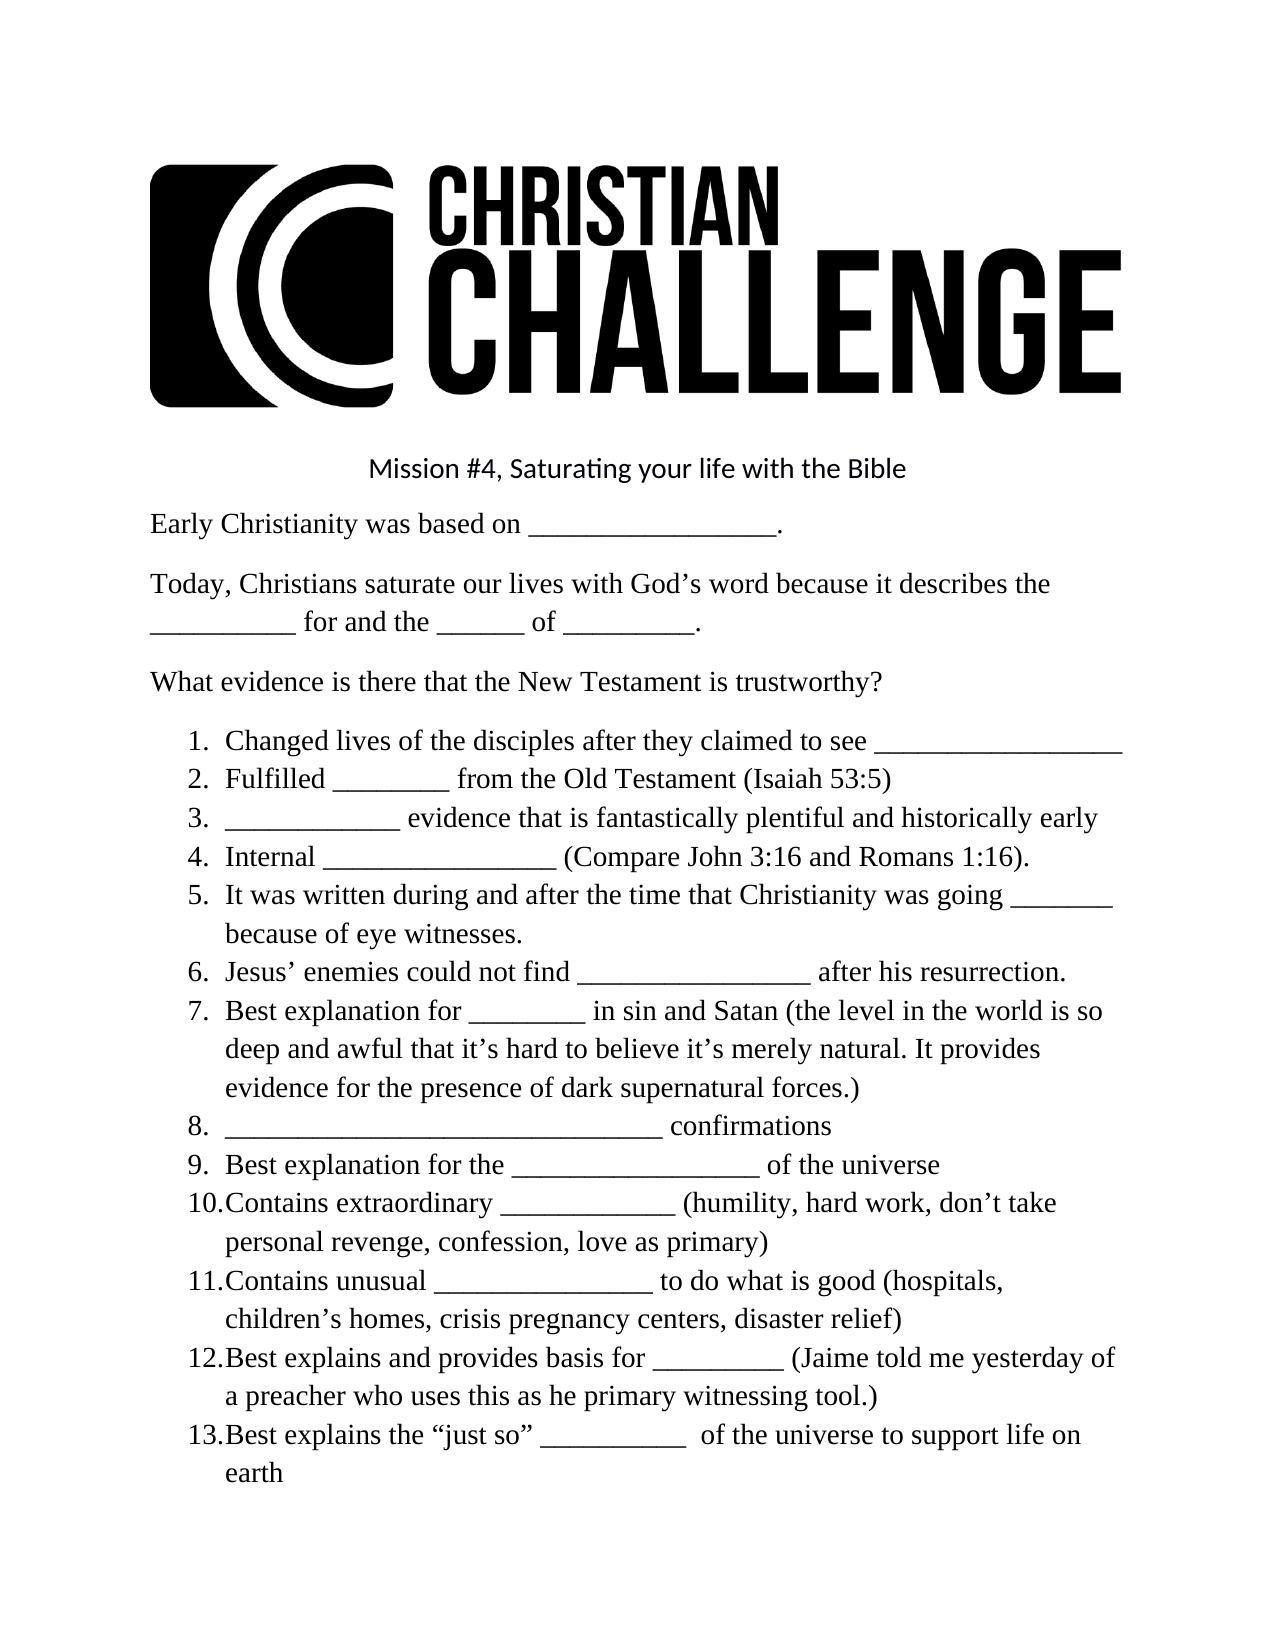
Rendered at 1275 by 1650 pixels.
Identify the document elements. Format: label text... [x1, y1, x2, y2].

text What evidence is there that the New Testament is trustworthy? [150, 664, 1125, 697]
list Changed lives of the disciples after they claimed to see _________________ [187, 723, 1125, 757]
list It was written during and after the time that Christianity was going _______ because of eye witnesses. [187, 877, 1125, 949]
list Best explains and provides basis for _________ (Jaime told me yesterday of a preacher who uses this as he primary witnessing tool.) [187, 1340, 1125, 1412]
text Today, Christians saturate our lives with God’s word because it describes the __________ for and the ______ of _________. [150, 566, 1125, 638]
list Best explanation for the _________________ of the universe [187, 1147, 1125, 1181]
text Early Christianity was based on _________________. [150, 506, 1125, 540]
list Internal ________________ (Compare John 3:16 and Romans 1:16). [187, 839, 1125, 872]
list Best explains the “just so” __________ of the universe to support life on earth [187, 1417, 1125, 1489]
list Contains unusual _______________ to do what is good (hospitals, children’s homes, crisis pregnancy centers, disaster relief) [187, 1263, 1125, 1335]
list Contains extraordinary ____________ (humility, hard work, don’t take personal revenge, confession, love as primary) [187, 1186, 1125, 1258]
list ____________ evidence that is fantastically plentiful and historically early [187, 800, 1125, 834]
list Best explanation for ________ in sin and Satan (the level in the world is so deep and awful that it’s hard to believe it’s merely natural. It provides evidence for the presence of dark supernatural forces.) [187, 993, 1125, 1103]
list Fulfilled ________ from the Old Testament (Isaiah 53:5) [187, 762, 1125, 795]
list Jesus’ enemies could not find ________________ after his resurrection. [187, 954, 1125, 988]
picture [150, 150, 1125, 429]
text Mission #4, Saturating your life with the Bible [150, 450, 1125, 486]
list ______________________________ confirmations [187, 1108, 1125, 1142]
